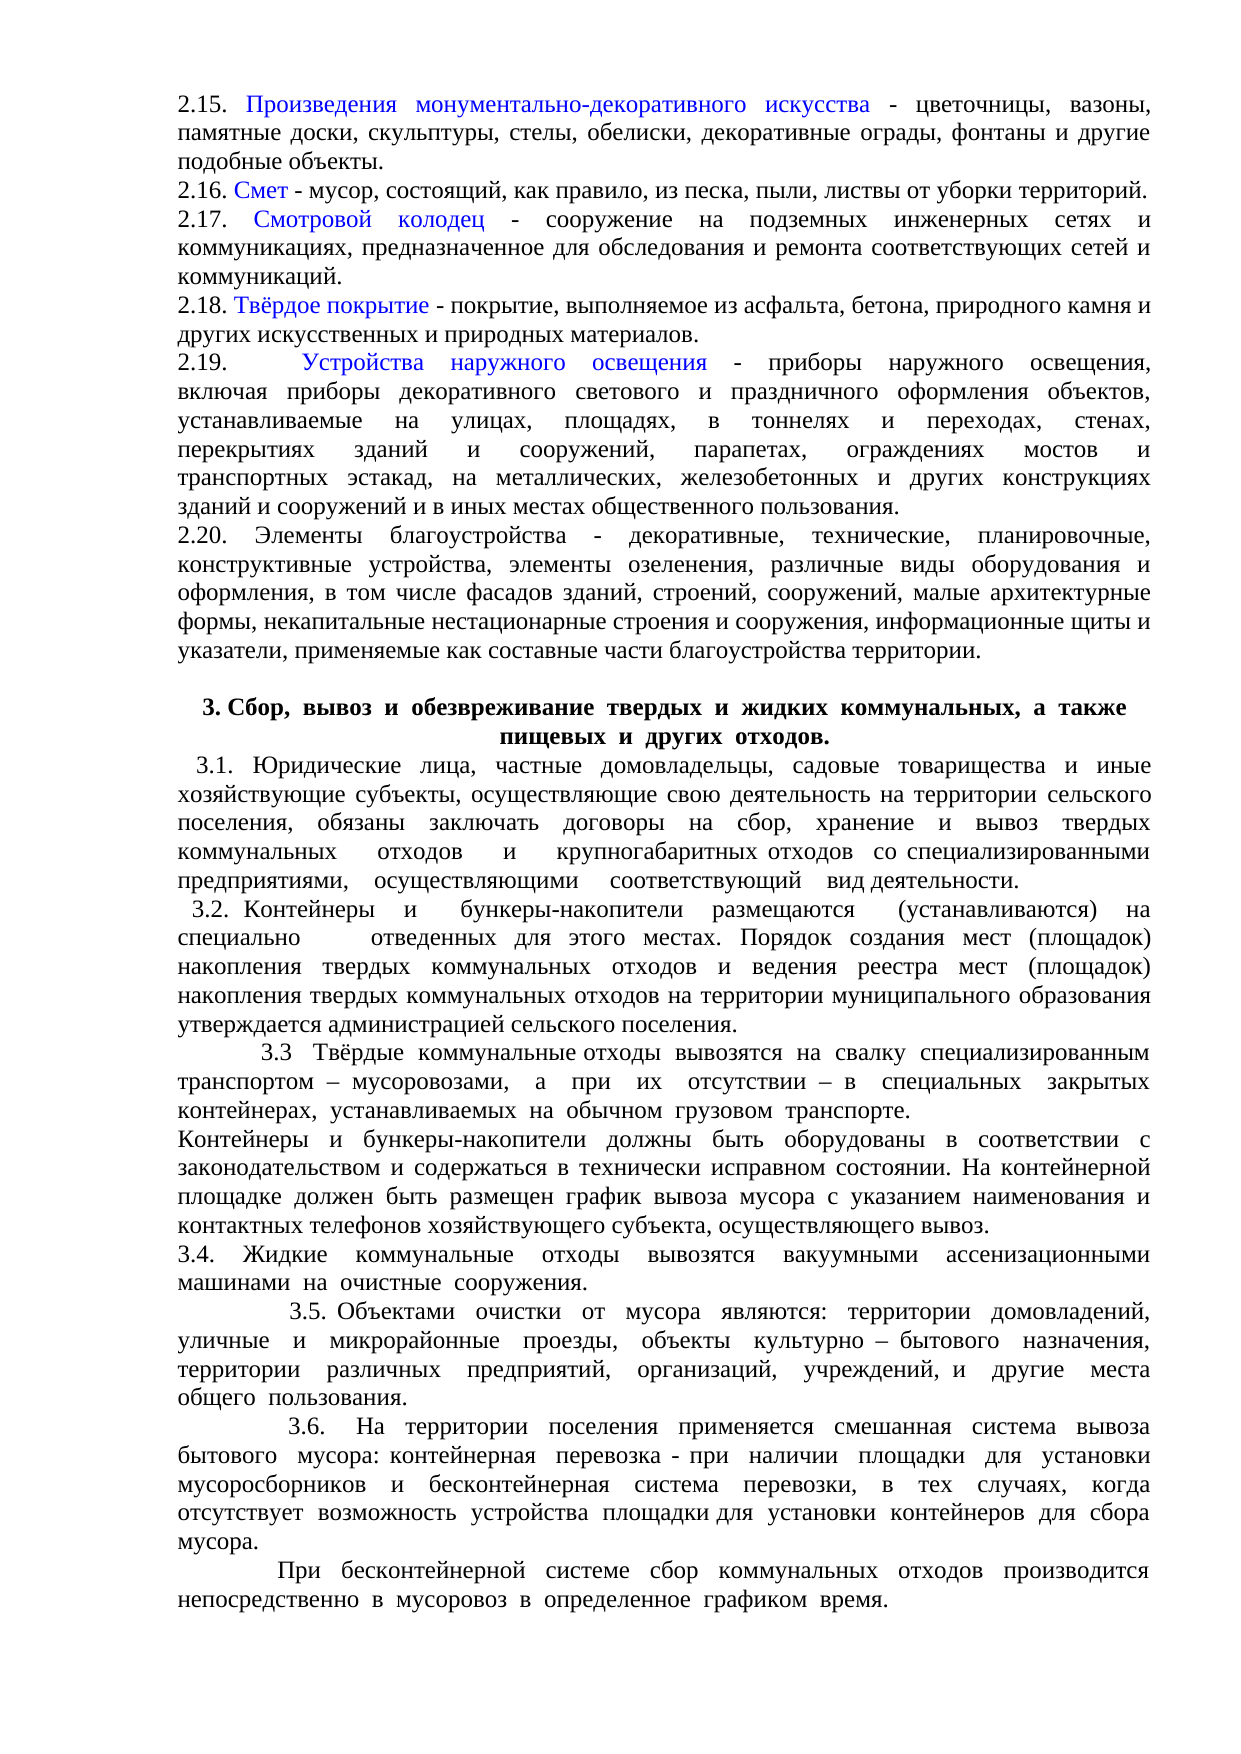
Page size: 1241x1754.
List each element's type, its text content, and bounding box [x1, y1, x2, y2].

text 3.5. Объектами очистки от мусора являются: территории домовладений, уличные и микрорайонные проезды, объекты культурно – бытового назначения, территории различных предприятий, организаций, учреждений, и другие места общего пользования. [177, 1296, 1152, 1411]
text 2.18. Твёрдое покрытие - покрытие, выполняемое из асфальта, бетона, природного камня и других искусственных и природных материалов. [177, 290, 1152, 347]
text 2.15. Произведения монументально-декоративного искусства - цветочницы, вазоны, памятные доски, скульптуры, стелы, обелиски, декоративные ограды, фонтаны и другие подобные объекты. [177, 89, 1152, 175]
text Контейнеры и бункеры-накопители должны быть оборудованы в соответствии с законодательством и содержаться в технически исправном состоянии. На контейнерной площадке должен быть размещен график вывоза мусора с указанием наименования и контактных телефонов хозяйствующего субъекта, осуществляющего вывоз. [177, 1124, 1152, 1239]
text 2.16. Смет - мусор, состоящий, как правило, из песка, пыли, листвы от уборки территорий. [177, 175, 1152, 204]
text 3.3 Твёрдые коммунальные отходы вывозятся на свалку специализированным транспортом – мусоровозами, а при их отсутствии – в специальных закрытых контейнерах, устанавливаемых на обычном грузовом транспорте. [177, 1037, 1152, 1124]
text 3. Сбор, вывоз и обезвреживание твердых и жидких коммунальных, а также пищевых и других отходов. [177, 692, 1152, 750]
text 2.19. Устройства наружного освещения - приборы наружного освещения, включая приборы декоративного светового и праздничного оформления объектов, устанавливаемые на улицах, площадях, в тоннелях и переходах, стенах, перекрытиях зданий и сооружений, парапетах, ограждениях мостов и транспортных эстакад, на металлических, железобетонных и других конструкциях зданий и сооружений и в иных местах общественного пользования. [177, 347, 1152, 520]
text 3.4. Жидкие коммунальные отходы вывозятся вакуумными ассенизационными машинами на очистные сооружения. [177, 1239, 1152, 1296]
text 3.6. На территории поселения применяется смешанная система вывоза бытового мусора: контейнерная перевозка - при наличии площадки для установки мусоросборников и бесконтейнерная система перевозки, в тех случаях, когда отсутствует возможность устройства площадки для установки контейнеров для сбора мусора. [177, 1411, 1152, 1555]
text 2.20. Элементы благоустройства - декоративные, технические, планировочные, конструктивные устройства, элементы озеленения, различные виды оборудования и оформления, в том числе фасадов зданий, строений, сооружений, малые архитектурные формы, некапитальные нестационарные строения и сооружения, информационные щиты и указатели, применяемые как составные части благоустройства территории. [177, 520, 1152, 664]
text 2.17. Смотровой колодец - сооружение на подземных инженерных сетях и коммуникациях, предназначенное для обследования и ремонта соответствующих сетей и коммуникаций. [177, 204, 1152, 290]
text 3.1. Юридические лица, частные домовладельцы, садовые товарищества и иные хозяйствующие субъекты, осуществляющие свою деятельность на территории сельского поселения, обязаны заключать договоры на сбор, хранение и вывоз твердых коммунальных отходов и крупногабаритных отходов со специализированными предприятиями, осуществляющими соответствующий вид деятельности. [177, 750, 1152, 894]
text При бесконтейнерной системе сбор коммунальных отходов производится непосредственно в мусоровоз в определенное графиком время. [177, 1555, 1152, 1612]
text 3.2. Контейнеры и бункеры-накопители размещаются (устанавливаются) на специально отведенных для этого местах. Порядок создания мест (площадок) накопления твердых коммунальных отходов и ведения реестра мест (площадок) накопления твердых коммунальных отходов на территории муниципального образования утверждается администрацией сельского поселения. [177, 894, 1152, 1037]
